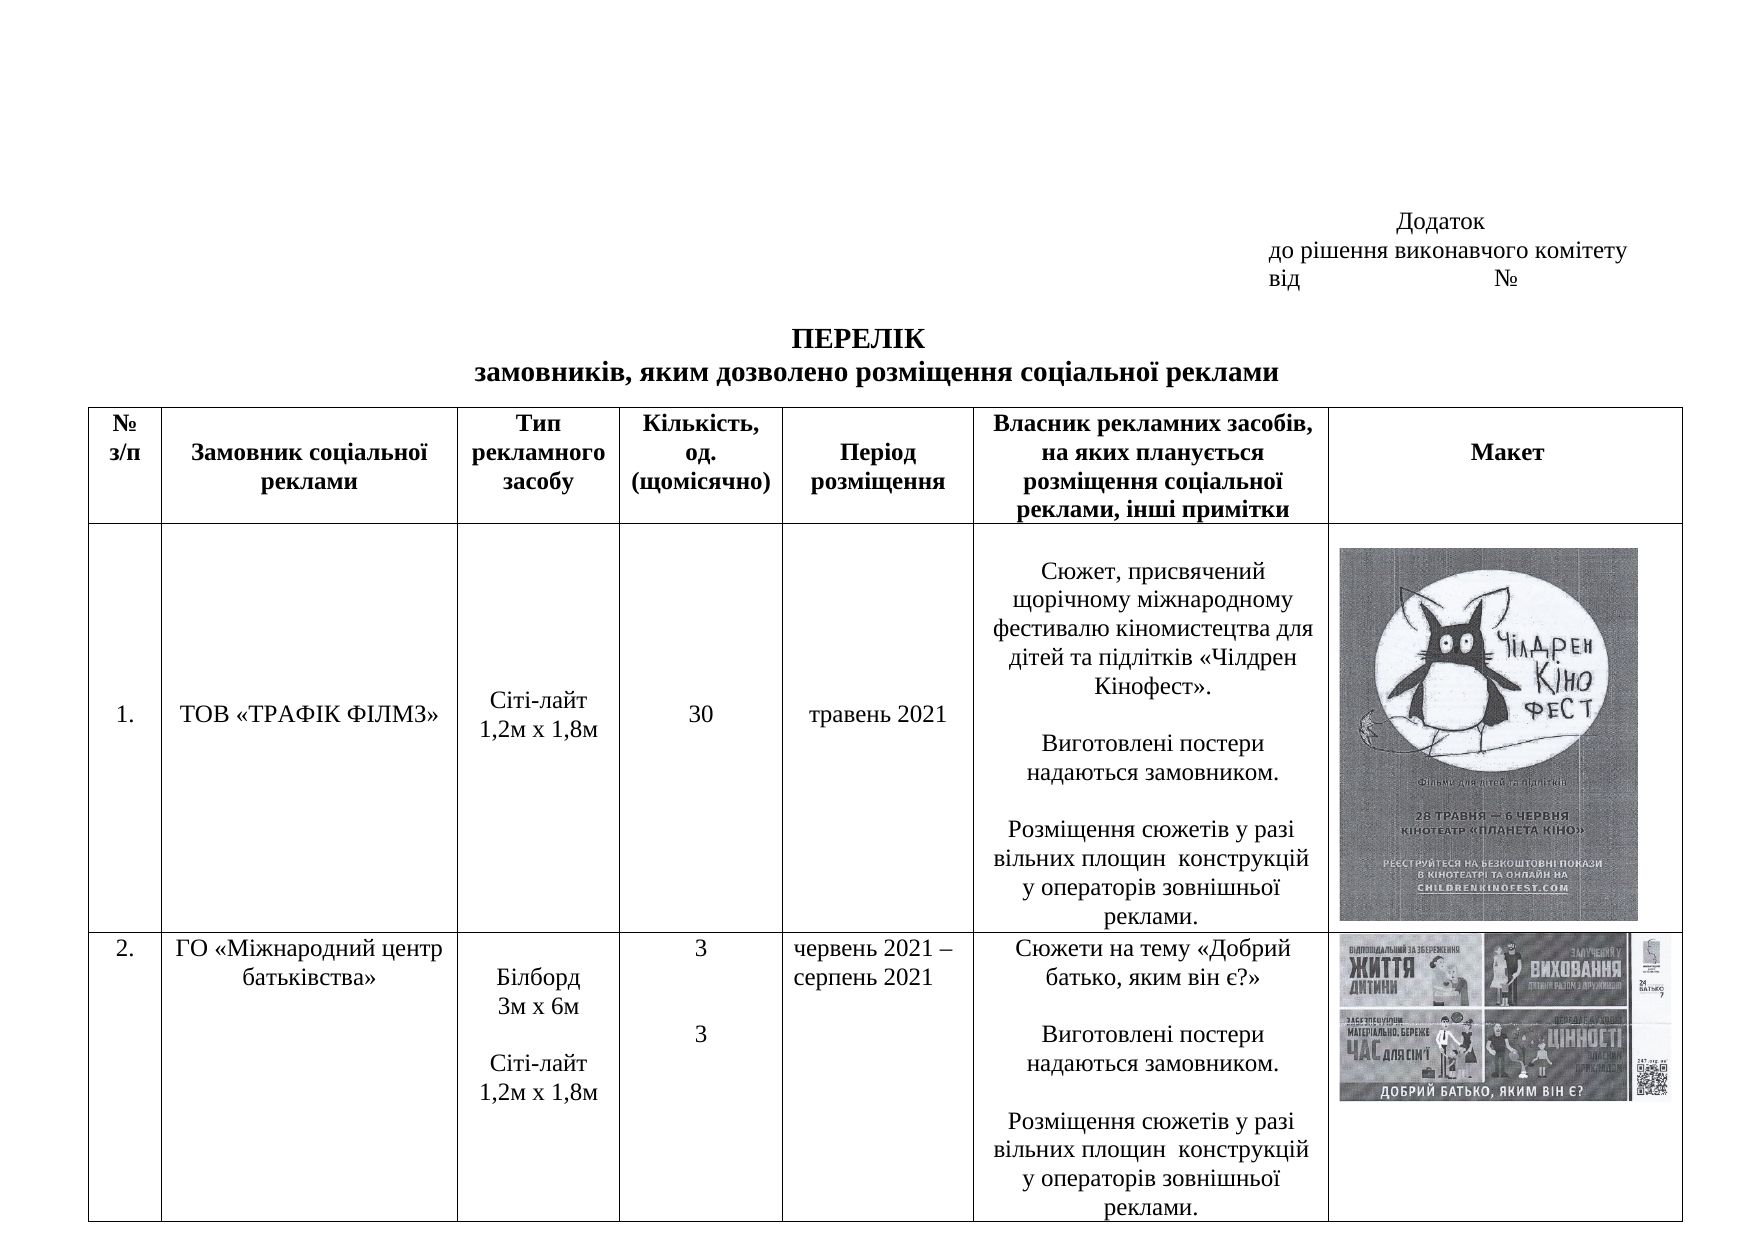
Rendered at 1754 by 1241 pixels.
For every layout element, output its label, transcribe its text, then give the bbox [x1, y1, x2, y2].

table_cell Сюжет, присвячений щорічному міжнародному фестивалю кіномистецтва для дітей та підлітків «Чілдрен Кінофест». Виготовлені постери надаються замовником. Розміщення сюжетів у разі вільних площин конструкцій у операторів зовнішньої реклами. [974, 524, 1328, 932]
table_cell 2. [89, 933, 161, 1221]
table_cell [1329, 524, 1682, 932]
table_cell травень 2021 [783, 524, 973, 932]
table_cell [162, 933, 457, 1221]
text замовників, яким дозволено розміщення соціальної реклами [89, 354, 1665, 388]
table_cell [458, 933, 619, 1221]
text до рішення виконавчого комітету [1195, 235, 1665, 263]
table_header № з/п [89, 408, 161, 523]
table_header Період розміщення [783, 408, 973, 523]
table_cell [1329, 933, 1682, 1221]
table_cell 1. [89, 524, 161, 932]
table_cell 3 3 [620, 933, 782, 1221]
table_header Замовник соціальної реклами [162, 408, 457, 523]
text від № [1195, 263, 1665, 292]
table_header Макет [1329, 408, 1682, 523]
text ПЕРЕЛІК [51, 321, 1665, 354]
text Додаток [1285, 206, 1665, 235]
picture [1339, 933, 1672, 1102]
table_cell ТОВ «ТРАФІК ФІЛМЗ» [162, 524, 457, 932]
table_header Тип рекламного засобу [458, 408, 619, 523]
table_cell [783, 933, 973, 1221]
table_cell Сіті-лайт 1,2м х 1,8м [458, 524, 619, 932]
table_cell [974, 933, 1328, 1221]
table_cell 30 [620, 524, 782, 932]
table_header Власник рекламних засобів, на яких планується розміщення соціальної реклами, інші примітки [974, 408, 1328, 523]
picture [1339, 548, 1638, 921]
table_header Кількість, од. (щомісячно) [620, 408, 782, 523]
